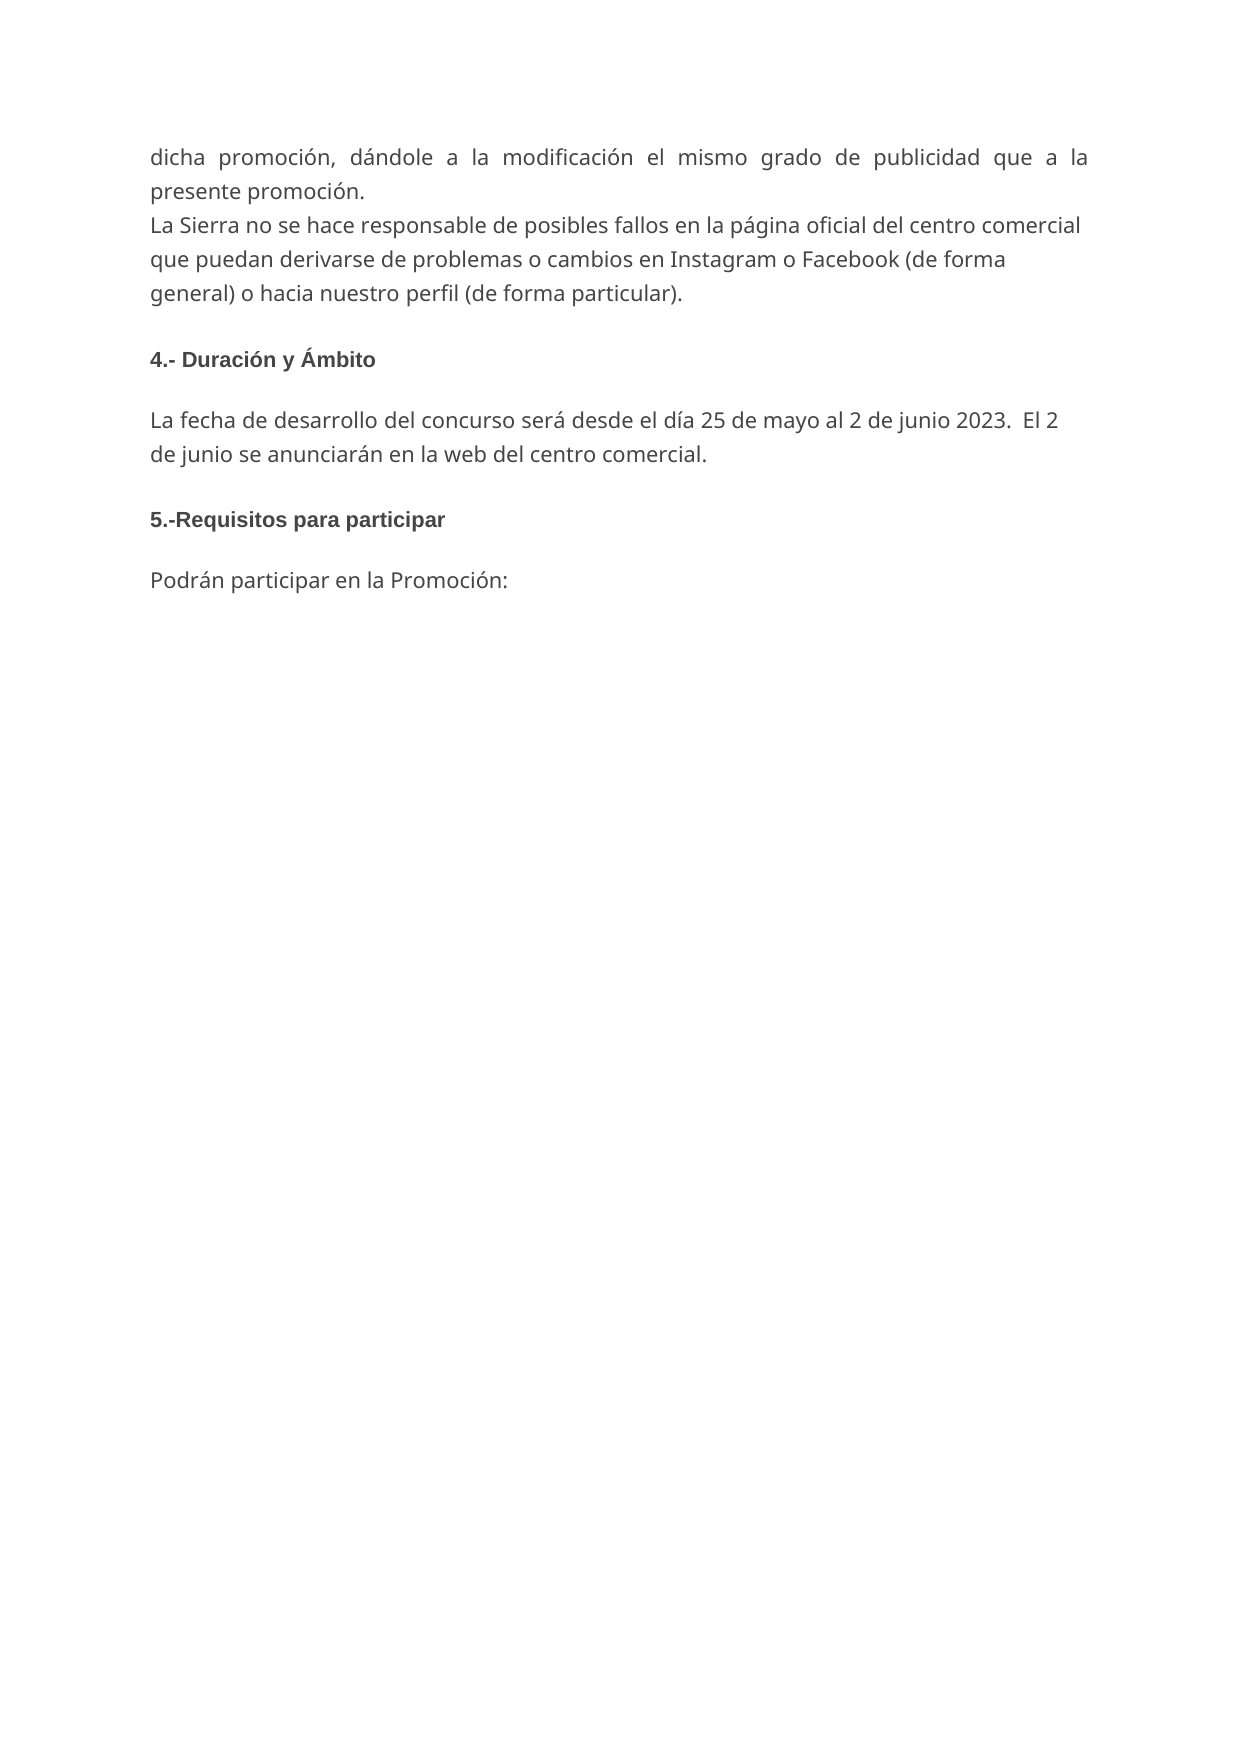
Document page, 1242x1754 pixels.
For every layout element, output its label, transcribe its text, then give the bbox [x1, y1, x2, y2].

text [150, 142, 1089, 206]
subtitle 5.-Requisitos para participar [150, 507, 1102, 532]
text La fecha de desarrollo del concurso será desde el día 25 de mayo al 2 de junio 2023. El 2 de junio se anunciarán en la web del centro comercial. [150, 405, 1085, 469]
text Podrán participar en la Promoción: [150, 565, 1102, 595]
subtitle 4.- Duración y Ámbito [150, 347, 1102, 372]
text La Sierra no se hace responsable de posibles fallos en la página oficial del centro comercial que puedan derivarse de problemas o cambios en Instagram o Facebook (de forma general) o hacia nuestro perfil (de forma particular). [150, 210, 1085, 308]
